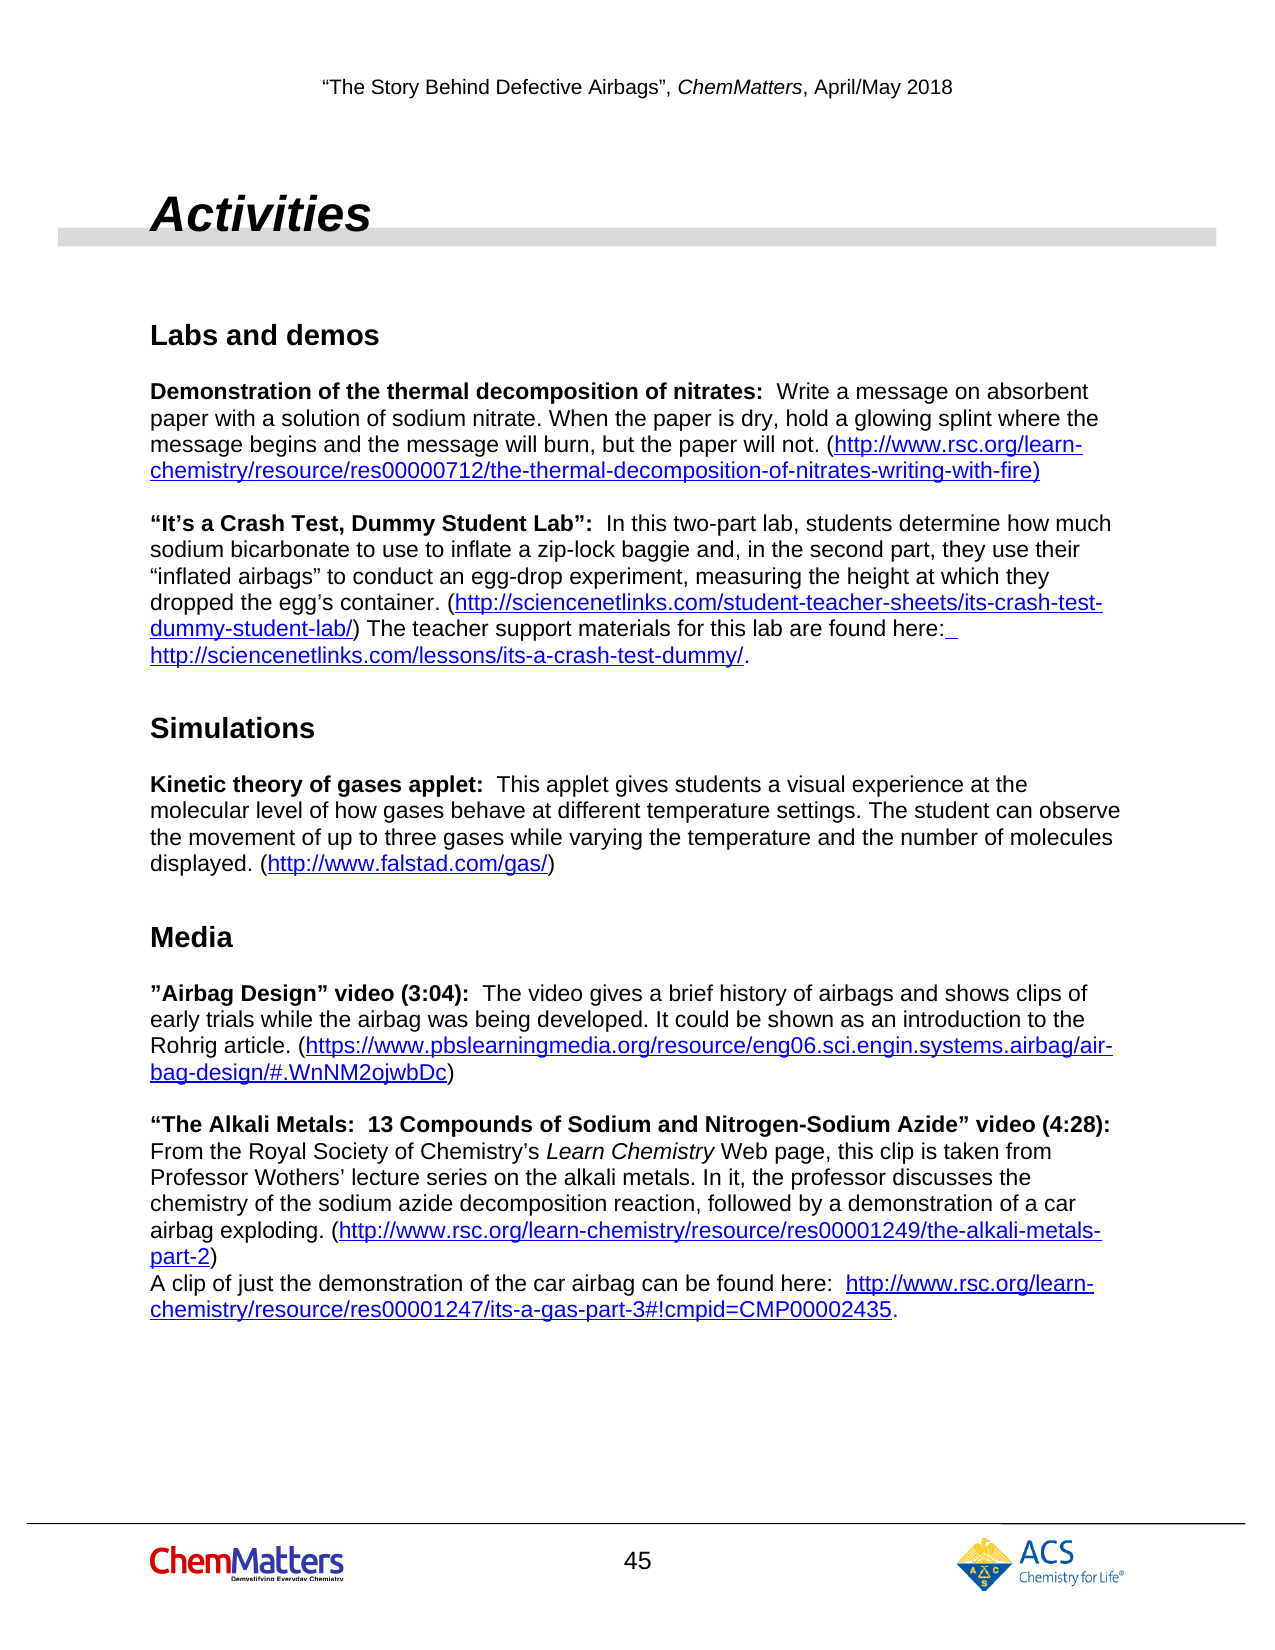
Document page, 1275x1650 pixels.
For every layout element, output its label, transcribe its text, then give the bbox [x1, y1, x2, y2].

picture [150, 1546, 344, 1581]
text ”Airbag Design” video (3:04): The video gives a brief history of airbags and shows clips of early trials while the airbag was being developed. It could be shown as an introduction to the Rohrig article. (https://www.pbslearningmedia.org/resource/eng06.sci.engin.systems.airbag/air-bag-design/#.WnNM2ojwbDc) [150, 979, 1125, 1085]
text Labs and demos [150, 318, 1125, 352]
text Simulations [150, 711, 1125, 745]
text “The Alkali Metals: 13 Compounds of Sodium and Nitrogen-Sodium Azide” video (4:28): From the Royal Society of Chemistry’s Learn Chemistry Web page, this clip is taken from Professor Wothers’ lecture series on the alkali metals. In it, the professor discusses the chemistry of the sodium azide decomposition reaction, followed by a demonstration of a car airbag exploding. (http://www.rsc.org/learn-chemistry/resource/res00001249/the-alkali-metals-part-2) [150, 1111, 1125, 1269]
text Demonstration of the thermal decomposition of nitrates: Write a message on absorbent paper with a solution of sodium nitrate. When the paper is dry, hold a glowing splint where the message begins and the message will burn, but the paper will not. (http://www.rsc.org/learn-chemistry/resource/res00000712/the-thermal-decomposition-of-nitrates-writing-with-fire) [150, 378, 1125, 484]
subtitle Activities [150, 184, 1125, 241]
text Media [150, 920, 1125, 953]
text A clip of just the demonstration of the car airbag can be found here: http://www.rsc.org/learn-chemistry/resource/res00001247/its-a-gas-part-3#!cmpid=CMP00002435. [150, 1269, 1125, 1322]
text Kinetic theory of gases applet: This applet gives students a visual experience at the molecular level of how gases behave at different temperature settings. The student can observe the movement of up to three gases while varying the temperature and the number of molecules displayed. (http://www.falstad.com/gas/) [150, 771, 1125, 877]
text “It’s a Crash Test, Dummy Student Lab”: In this two-part lab, students determine how much sodium bicarbonate to use to inflate a zip-lock baggie and, in the second part, they use their “inflated airbags” to conduct an egg-drop experiment, measuring the height at which they dropped the egg’s container. (http://sciencenetlinks.com/student-teacher-sheets/its-crash-test-dummy-student-lab/) The teacher support materials for this lab are found here: http://sciencenetlinks.com/lessons/its-a-crash-test-dummy/. [150, 510, 1125, 668]
